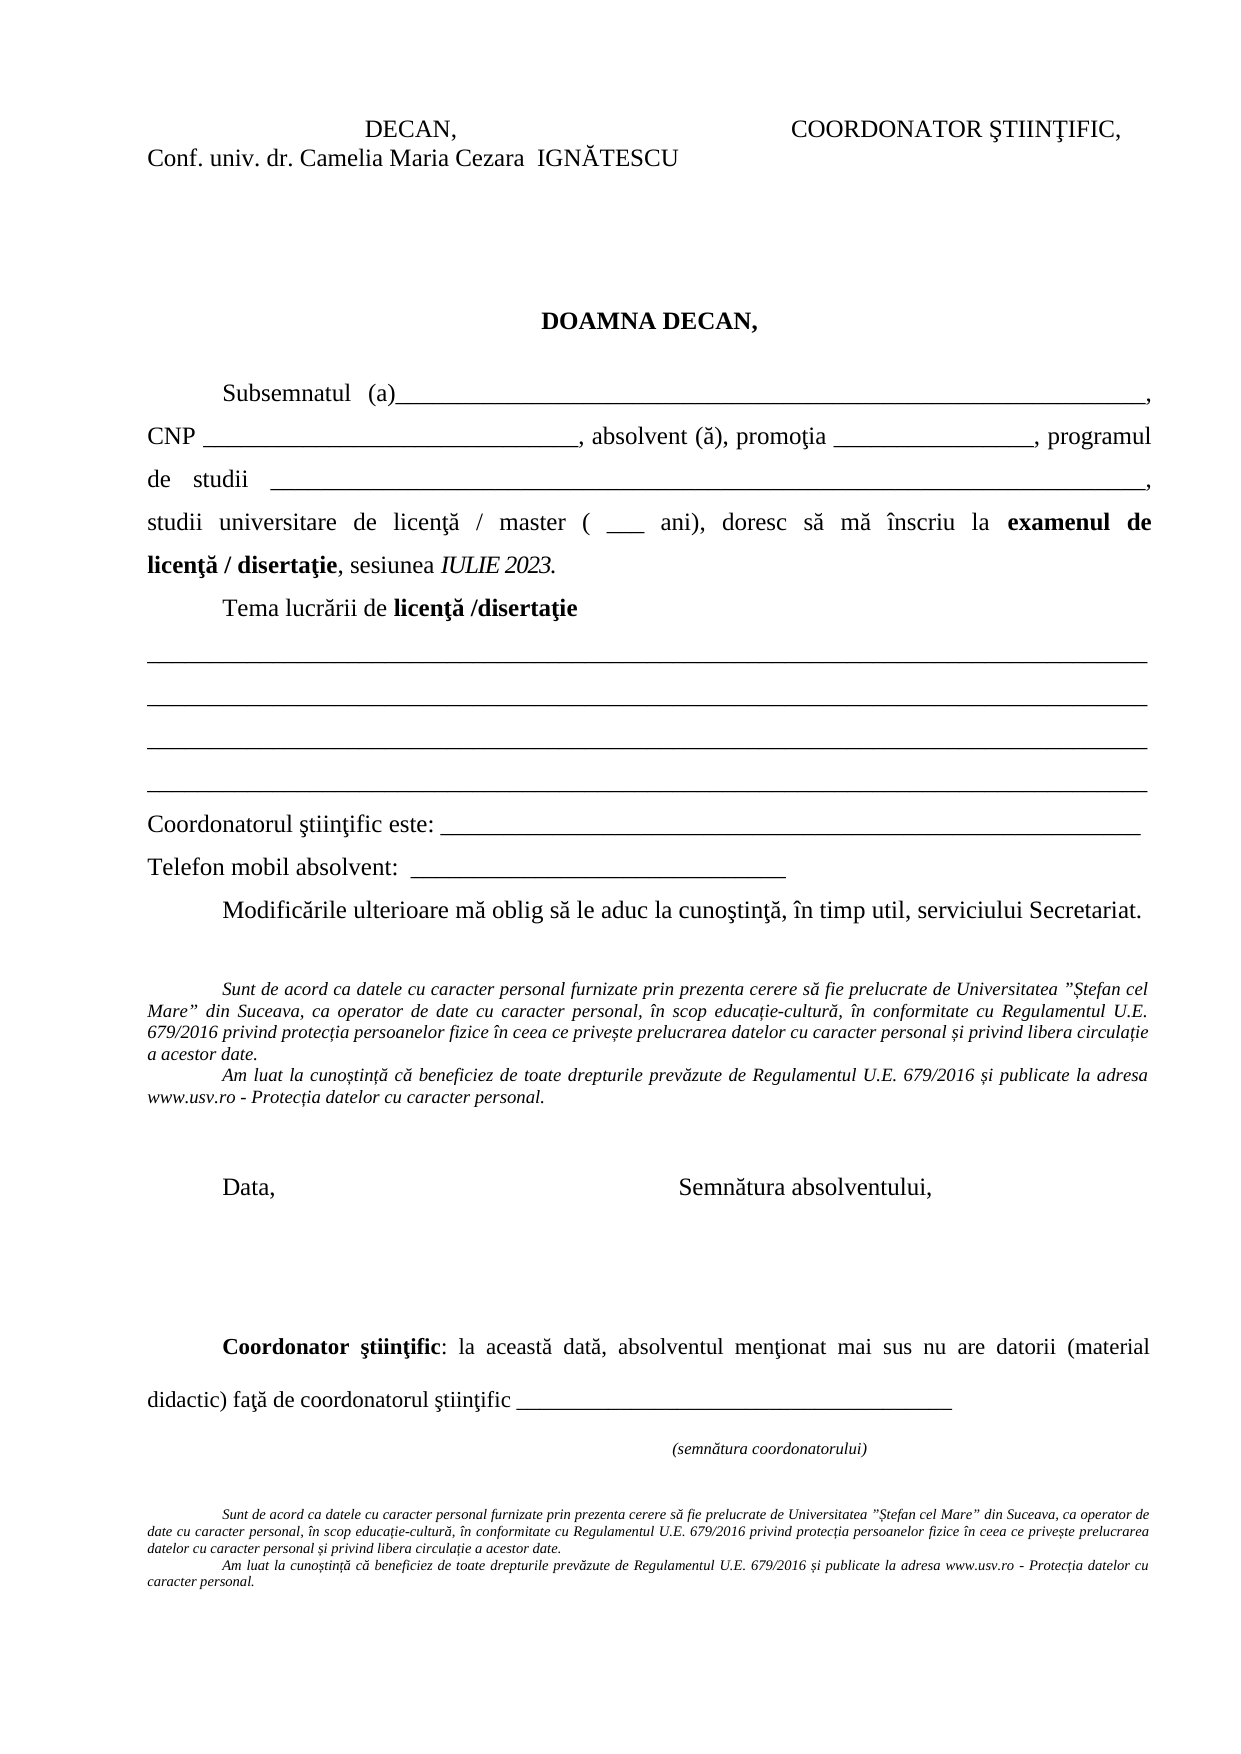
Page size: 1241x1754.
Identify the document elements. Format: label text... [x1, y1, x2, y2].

text Modificările ulterioare mă oblig să le aduc la cunoştinţă, în timp util, serviciului Secretariat. [147, 895, 1152, 924]
text Am luat la cunoștință că beneficiez de toate drepturile prevăzute de Regulamentul U.E. 679/2016 și publicate la adresa www.usv.ro - Protecția datelor cu caracter personal. [147, 1556, 1152, 1590]
text DECAN, COORDONATOR ŞTIINŢIFIC, [221, 114, 1152, 143]
text Sunt de acord ca datele cu caracter personal furnizate prin prezenta cerere să fie prelucrate de Universitatea ”Ștefan cel Mare” din Suceava, ca operator de date cu caracter personal, în scop educație-cultură, în conformitate cu Regulamentul U.E. 679/2016 privind protecția persoanelor fizice în ceea ce privește prelucrarea datelor cu caracter personal și privind libera circulație a acestor date. [147, 1506, 1152, 1556]
text Tema lucrării de licenţă /disertaţie [147, 593, 1152, 622]
text Coordonator ştiinţific: la această dată, absolventul menţionat mai sus nu are datorii (material didactic) faţă de coordonatorul ştiinţific ______________________________________ [147, 1333, 1152, 1412]
text Subsemnatul (a)____________________________________________________________, CNP ______________________________, absolvent (ă), promoţia ________________, programul de studii ______________________________________________________________________, studii universitare de licenţă / master ( ___ ani), doresc să mă înscriu la examenul de licenţă / disertaţie, sesiunea IULIE 2023. [147, 378, 1152, 579]
text Conf. univ. dr. Camelia Maria Cezara IGNĂTESCU [147, 143, 1152, 172]
text Telefon mobil absolvent: ______________________________ [147, 852, 1152, 881]
text Am luat la cunoștință că beneficiez de toate drepturile prevăzute de Regulamentul U.E. 679/2016 și publicate la adresa www.usv.ro - Protecția datelor cu caracter personal. [147, 1064, 1152, 1107]
text DOAMNA DECAN, [147, 306, 1152, 335]
text Coordonatorul ştiinţific este: ________________________________________________________ [147, 809, 1152, 838]
text ________________________________________________________________________________________________________________________________________________________________________________________________________________________________________________________________________________________________________________________________ [147, 637, 1152, 795]
text Sunt de acord ca datele cu caracter personal furnizate prin prezenta cerere să fie prelucrate de Universitatea ”Ștefan cel Mare” din Suceava, ca operator de date cu caracter personal, în scop educație-cultură, în conformitate cu Regulamentul U.E. 679/2016 privind protecția persoanelor fizice în ceea ce privește prelucrarea datelor cu caracter personal și privind libera circulație a acestor date. [147, 978, 1152, 1064]
text (semnătura coordonatorului) [222, 1439, 1152, 1458]
text Data, Semnătura absolventului, [222, 1172, 1152, 1201]
